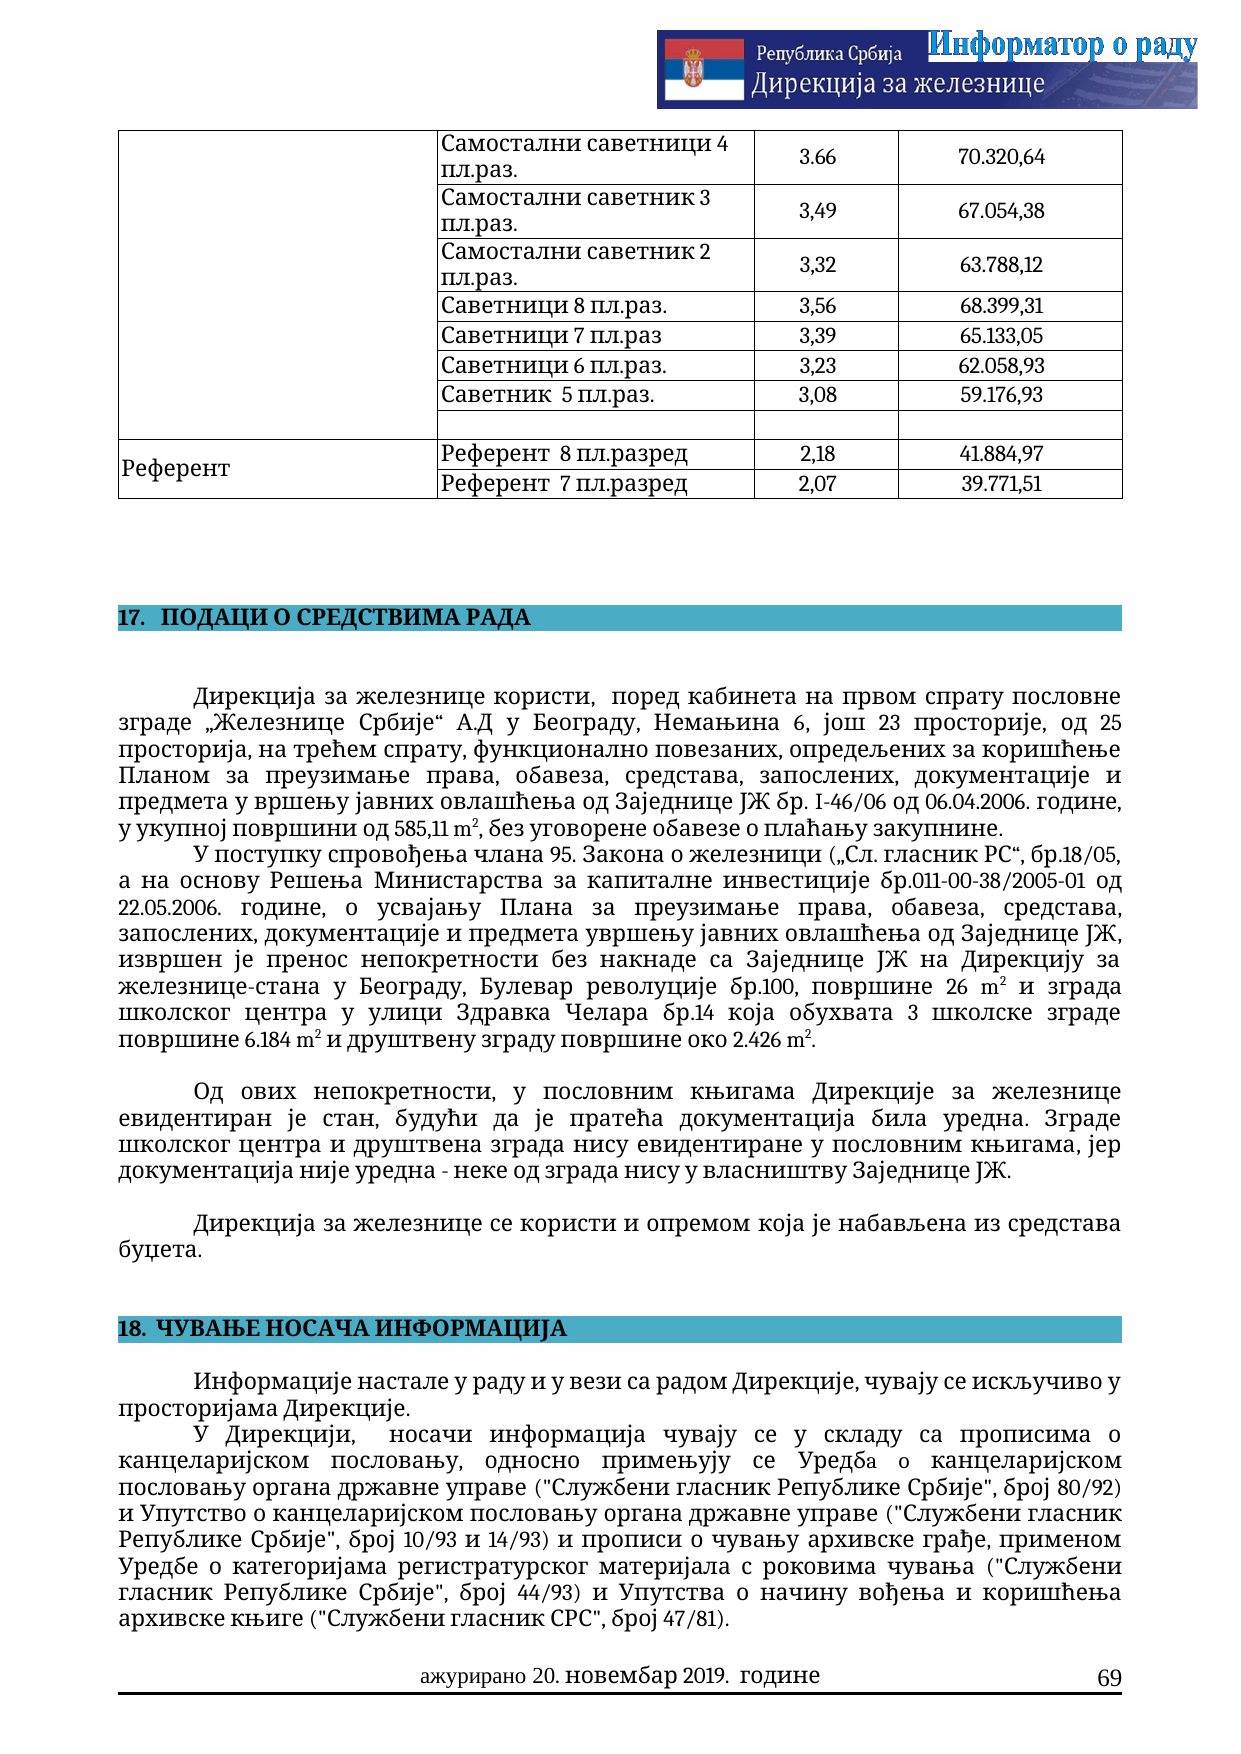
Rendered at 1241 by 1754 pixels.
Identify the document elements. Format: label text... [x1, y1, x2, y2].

table_cell 3,23 [755, 351, 898, 380]
table_cell 3,08 [755, 381, 898, 409]
table_cell 59.176,93 [899, 381, 1122, 409]
table_cell Саветници 6 пл.раз. [438, 351, 754, 380]
text Информације настале у раду и у вези са радом Дирекције, чувају се искључиво у просторијама Дирекције. [118, 1369, 1122, 1422]
table_cell 3.66 [755, 131, 898, 184]
text Од ових непокретности, у пословним књигама Дирекције за железнице евидентиран је стан, будући да је пратећа документација била уредна. Зграде школског центра и друштвена зграда нису евидентиране у пословним књигама, јер документација није уредна - неке од зграда нису у власништву Заједнице ЈЖ. [118, 1079, 1122, 1184]
table_cell 41.884,97 [899, 440, 1122, 469]
text У Дирекцији, носачи информација чувају се у складу са прописима о канцеларијском пословању, односно примењују се Уредбa o канцеларијском пословању органа државне управе ("Службени гласник Републике Србије", број 80/92) и Упутство о канцеларијском пословању органа државне управе ("Службени гласник Републике Србије", број 10/93 и 14/93) и прописи о чувању архивске грађе, применом Уредбе о категоријама регистратурског материјала с роковима чувања ("Службени гласник Републике Србије", број 44/93) и Упутства о начину вођења и коришћења архивске књиге ("Службени гласник СРС", број 47/81). [118, 1422, 1122, 1632]
table_cell 2,07 [755, 470, 898, 498]
table_cell [438, 411, 754, 439]
table_cell 3,56 [755, 292, 898, 321]
table_cell 39.771,51 [899, 470, 1122, 498]
table_cell 3,49 [755, 185, 898, 237]
table_cell Саветници 7 пл.раз [438, 322, 754, 350]
picture [937, 30, 943, 44]
table_cell 65.133,05 [899, 322, 1122, 350]
subtitle Чување носача информација [118, 1316, 1122, 1343]
table_cell Саветник 5 пл.раз. [438, 381, 754, 409]
table_cell 2,18 [755, 440, 898, 469]
table_cell 62.058,93 [899, 351, 1122, 380]
table_cell Референт 8 пл.разред [438, 440, 754, 469]
table_cell Самостални саветници 4 пл.раз. [438, 131, 754, 184]
table_cell [899, 411, 1122, 439]
table_cell [755, 411, 898, 439]
table_cell Саветници 8 пл.раз. [438, 292, 754, 321]
picture [657, 30, 1198, 109]
table_cell 3,32 [755, 239, 898, 291]
text Дирекција за железнице користи, поред кабинета на првом спрату пословне зграде „Железнице Србије“ А.Д у Београду, Немањина 6, још 23 просторије, од 25 просторија, на трећем спрату, функционално повезаних, опредељених за коришћење Планом за преузимање права, обавеза, средстава, запослених, документације и предмета у вршењу јавних овлашћења од Заједнице ЈЖ бр. I-46/06 од 06.04.2006. године, у укупној површини од 585,11 m2, без уговорене обавезе о плаћању закупнине. [118, 684, 1122, 842]
table_cell Референт [119, 440, 437, 498]
table_cell 70.320,64 [899, 131, 1122, 184]
text Дирекција за железнице се користи и опремом која је набављена из средстава буџета. [118, 1211, 1122, 1263]
table_cell 67.054,38 [899, 185, 1122, 237]
table_cell Самостални саветник 3 пл.раз. [438, 185, 754, 237]
table_cell Референт 7 пл.разред [438, 470, 754, 498]
table_cell 63.788,12 [899, 239, 1122, 291]
table_cell Самостални саветник 2 пл.раз. [438, 239, 754, 291]
text У поступку спровођења члана 95. Закона о железници („Сл. гласник РС“, бр.18/05, а на основу Решења Министарства за капиталне инвестиције бр.011-00-38/2005-01 од 22.05.2006. године, о усвајању Плана за преузимање права, обавеза, средстава, запослених, документације и предмета увршењу јавних овлашћења од Заједнице ЈЖ, извршен је пренос непокретности без накнаде са Заједнице ЈЖ на Дирекцију за железнице-стана у Београду, Булевар револуције бр.100, површине 26 m2 и зграда школског центра у улици Здравка Челара бр.14 која обухвата 3 школске зграде површине 6.184 m2 и друштвену зграду површине око 2.426 m2. [118, 842, 1122, 1053]
table_cell 3,39 [755, 322, 898, 350]
table_cell 68.399,31 [899, 292, 1122, 321]
subtitle Подаци о средствима рада [118, 605, 1122, 631]
